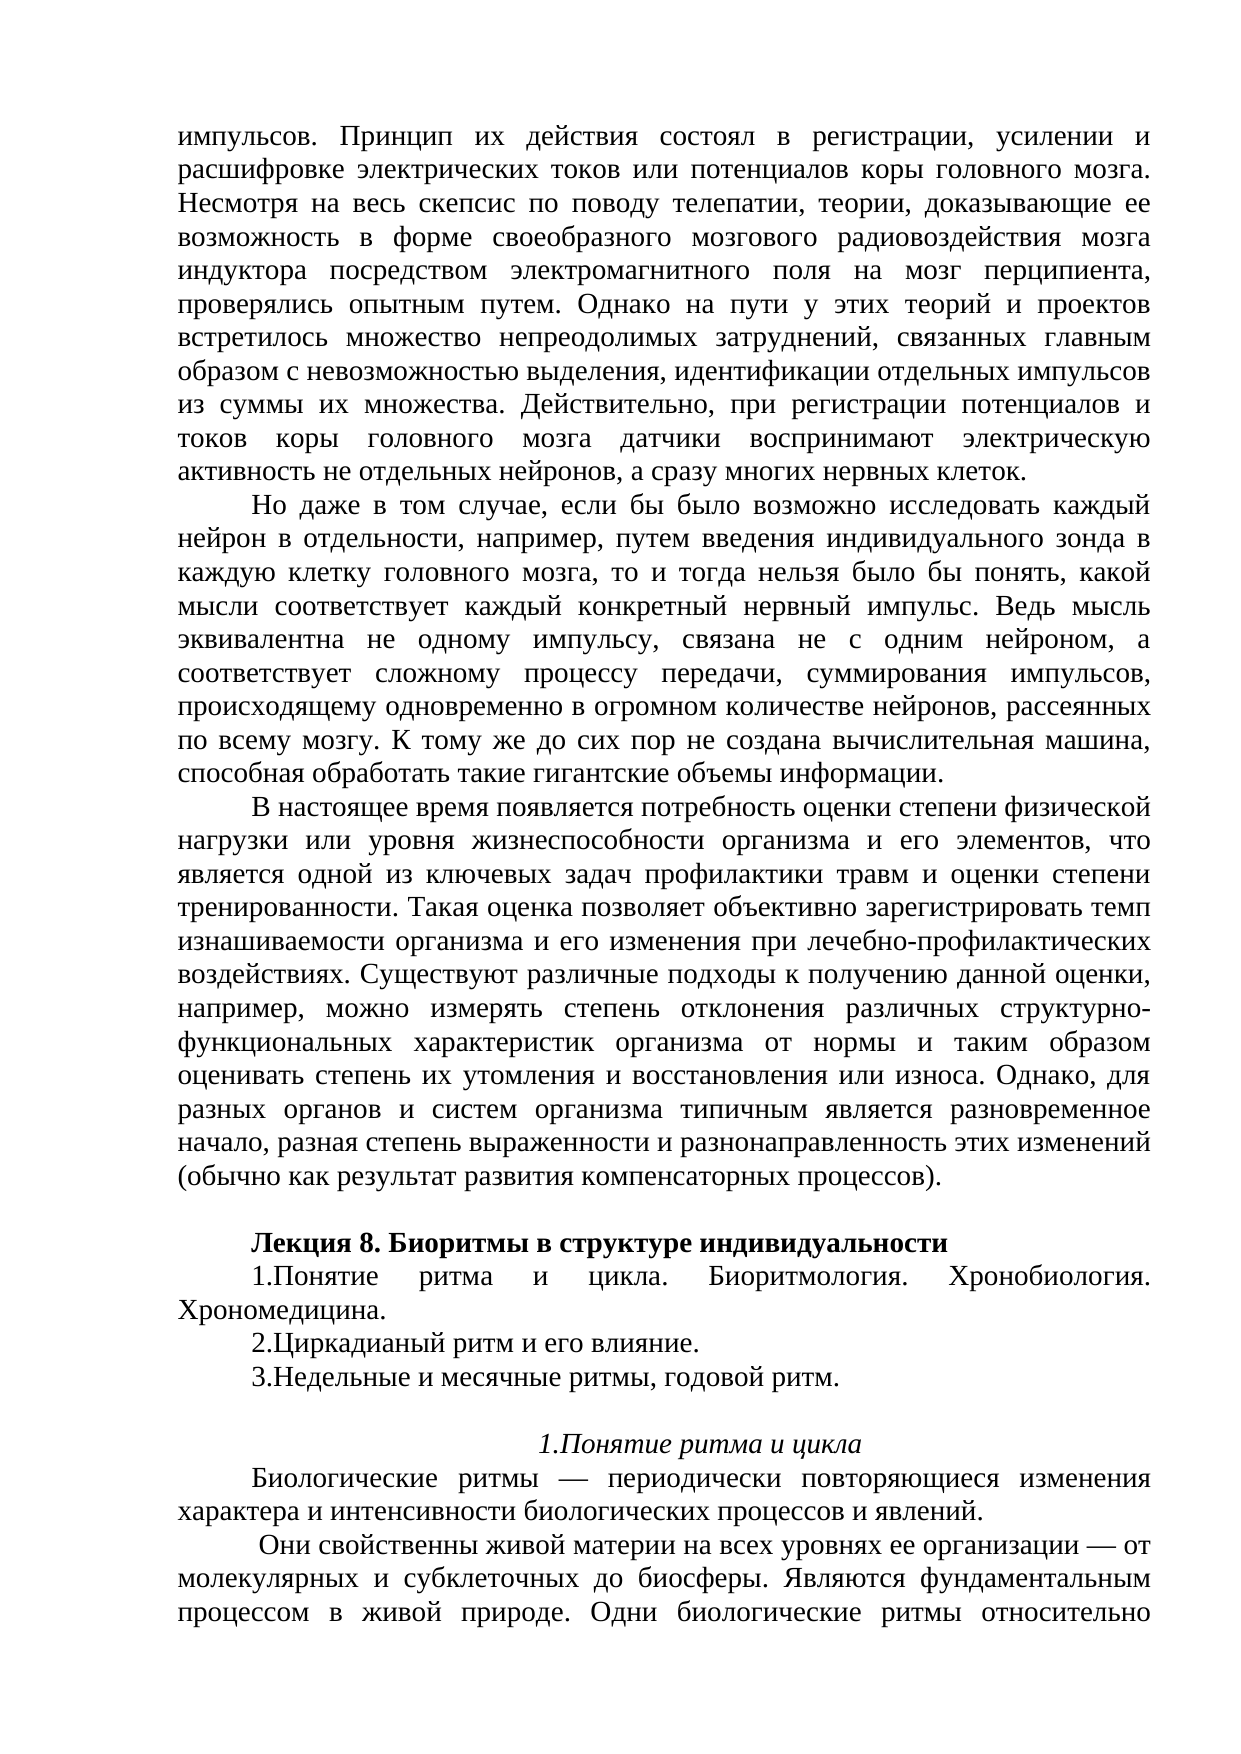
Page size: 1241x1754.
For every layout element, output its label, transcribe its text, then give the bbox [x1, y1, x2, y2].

text 2.Циркадианый ритм и его влияние. [177, 1326, 1152, 1359]
text Биологические ритмы — периодически повторяющиеся изменения характера и интенсивности биологических процессов и явлений. [177, 1460, 1152, 1527]
text В настоящее время появляется потребность оценки степени физической нагрузки или уровня жизнеспособности организма и его элементов, что является одной из ключевых задач профилактики травм и оценки степени тренированности. Такая оценка позволяет объективно зарегистрировать темп изнашиваемости организма и его изменения при лечебно-профилактических воздействиях. Существуют различные подходы к получению данной оценки, например, можно измерять степень отклонения различных структурно-функциональных характеристик организма от нормы и таким образом оценивать степень их утомления и восстановления или износа. Однако, для разных органов и систем организма типичным является разновременное начало, разная степень выраженности и разнонаправленность этих изменений (обычно как результат развития компенсаторных процессов). [177, 789, 1152, 1191]
text 1.Понятие ритма и цикла [177, 1426, 1152, 1460]
text 3.Недельные и месячные ритмы, годовой ритм. [177, 1359, 1152, 1393]
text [177, 1527, 1152, 1627]
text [177, 118, 1152, 487]
text Лекция 8. Биоритмы в структуре индивидуальности [177, 1225, 1152, 1258]
text Но даже в том случае, если бы было возможно исследовать каждый нейрон в отдельности, например, путем введения индивидуального зонда в каждую клетку головного мозга, то и тогда нельзя было бы понять, какой мысли соответствует каждый конкретный нервный импульс. Ведь мысль эквивалентна не одному импульсу, связана не с одним нейроном, а соответствует сложному процессу передачи, суммирования импульсов, происходящему одновременно в огромном количестве нейронов, рассеянных по всему мозгу. К тому же до сих пор не создана вычислительная машина, способная обработать такие гигантские объемы информации. [177, 487, 1152, 789]
text 1.Понятие ритма и цикла. Биоритмология. Хронобиология. Хрономедицина. [177, 1258, 1152, 1326]
